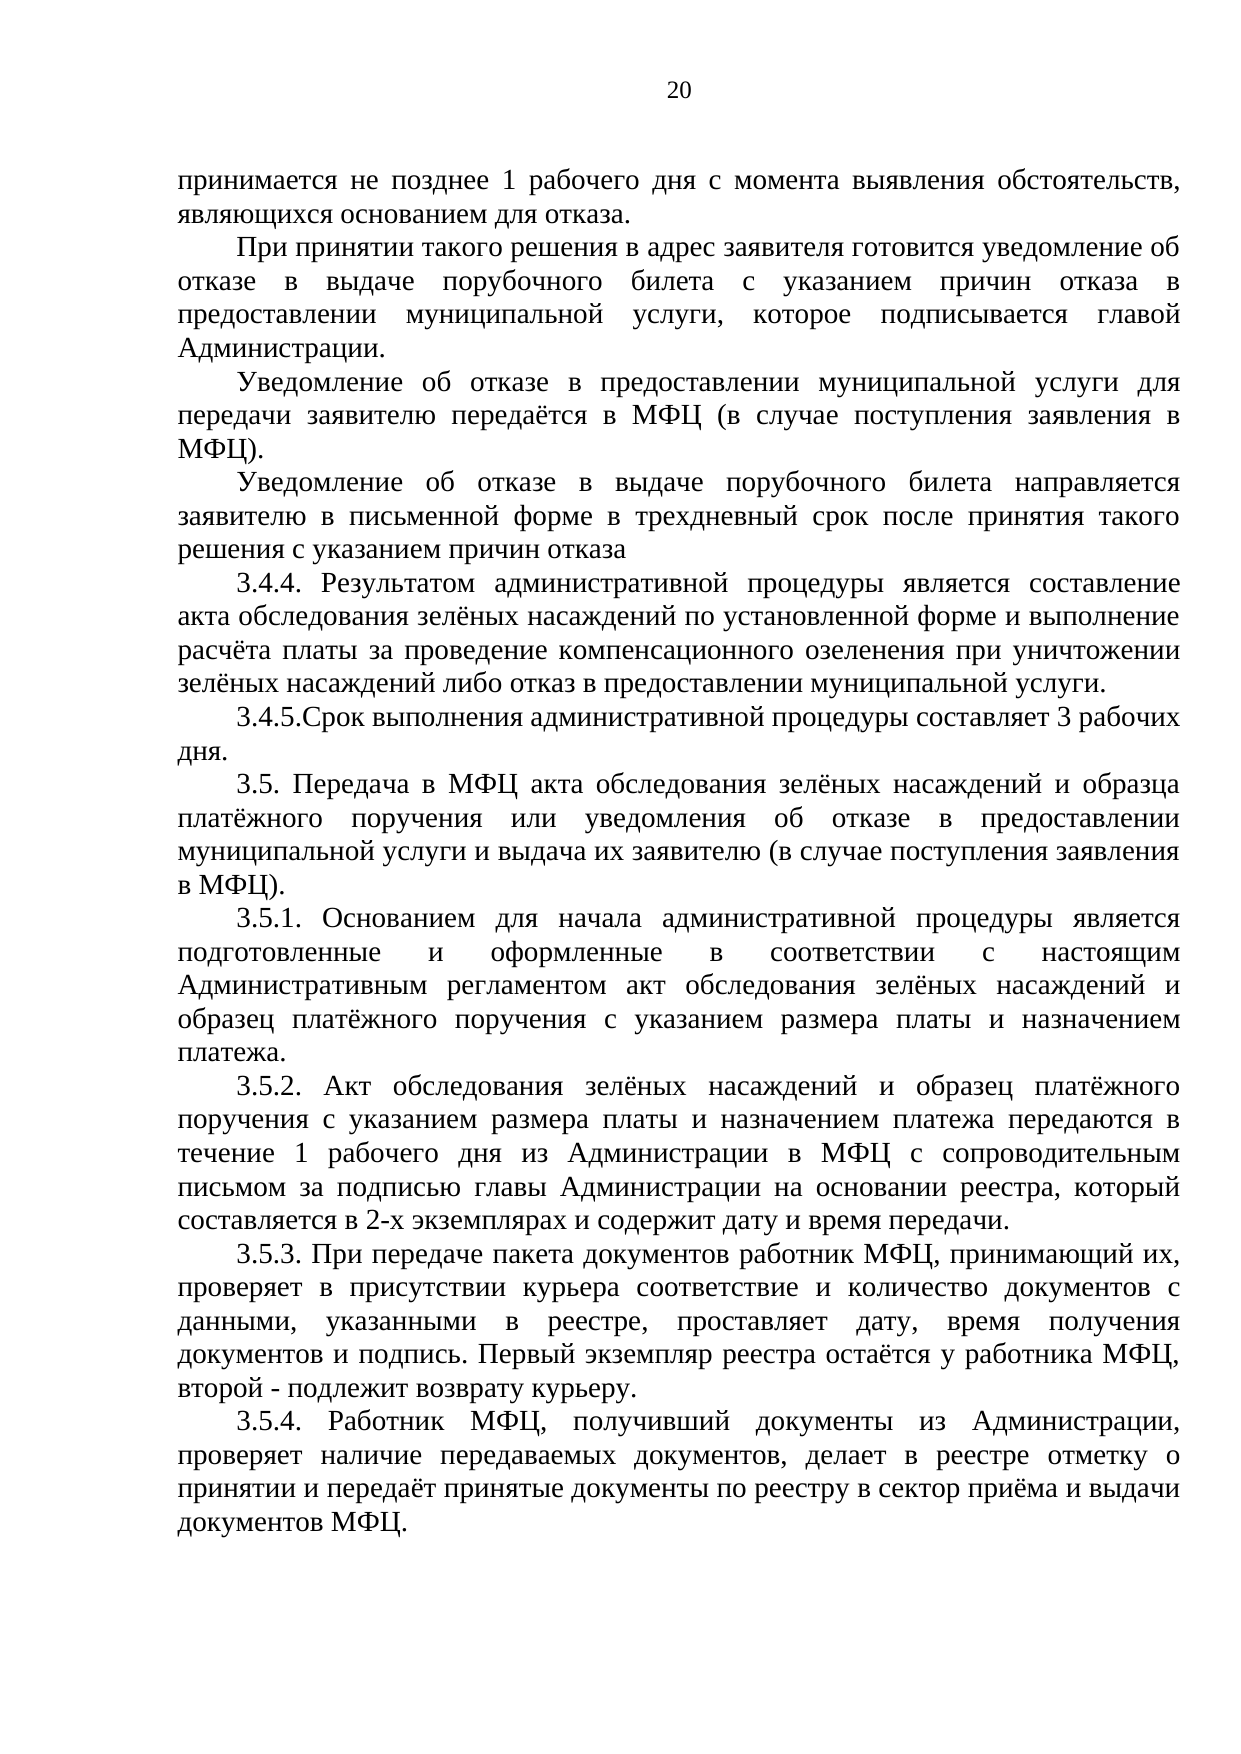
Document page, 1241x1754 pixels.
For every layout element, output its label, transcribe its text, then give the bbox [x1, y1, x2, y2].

text Уведомление об отказе в выдаче порубочного билета направляется заявителю в письменной форме в трехдневный срок после принятия такого решения с указанием причин отказа [177, 464, 1181, 565]
text 3.5.3. При передаче пакета документов работник МФЦ, принимающий их, проверяет в присутствии курьера соответствие и количество документов с данными, указанными в реестре, проставляет дату, время получения документов и подпись. Первый экземпляр реестра остаётся у работника МФЦ, второй - подлежит возврату курьеру. [177, 1236, 1181, 1403]
text Уведомление об отказе в предоставлении муниципальной услуги для передачи заявителю передаётся в МФЦ (в случае поступления заявления в МФЦ). [177, 364, 1181, 464]
text 3.5. Передача в МФЦ акта обследования зелёных насаждений и образца платёжного поручения или уведомления об отказе в предоставлении муниципальной услуги и выдача их заявителю (в случае поступления заявления в МФЦ). [177, 766, 1181, 900]
text 3.4.5.Срок выполнения административной процедуры составляет 3 рабочих дня. [177, 699, 1181, 766]
text 3.5.2. Акт обследования зелёных насаждений и образец платёжного поручения с указанием размера платы и назначением платежа передаются в течение 1 рабочего дня из Администрации в МФЦ с сопроводительным письмом за подписью главы Администрации на основании реестра, который составляется в 2-х экземплярах и содержит дату и время передачи. [177, 1068, 1181, 1236]
text 3.5.1. Основанием для начала административной процедуры является подготовленные и оформленные в соответствии с настоящим Административным регламентом акт обследования зелёных насаждений и образец платёжного поручения с указанием размера платы и назначением платежа. [177, 900, 1181, 1068]
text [177, 162, 1181, 229]
text При принятии такого решения в адрес заявителя готовится уведомление об отказе в выдаче порубочного билета с указанием причин отказа в предоставлении муниципальной услуги, которое подписывается главой Администрации. [177, 229, 1181, 364]
text 3.4.4. Результатом административной процедуры является составление акта обследования зелёных насаждений по установленной форме и выполнение расчёта платы за проведение компенсационного озеленения при уничтожении зелёных насаждений либо отказ в предоставлении муниципальной услуги. [177, 565, 1181, 699]
text 3.5.4. Работник МФЦ, получивший документы из Администрации, проверяет наличие передаваемых документов, делает в реестре отметку о принятии и передаёт принятые документы по реестру в сектор приёма и выдачи документов МФЦ. [177, 1403, 1181, 1538]
